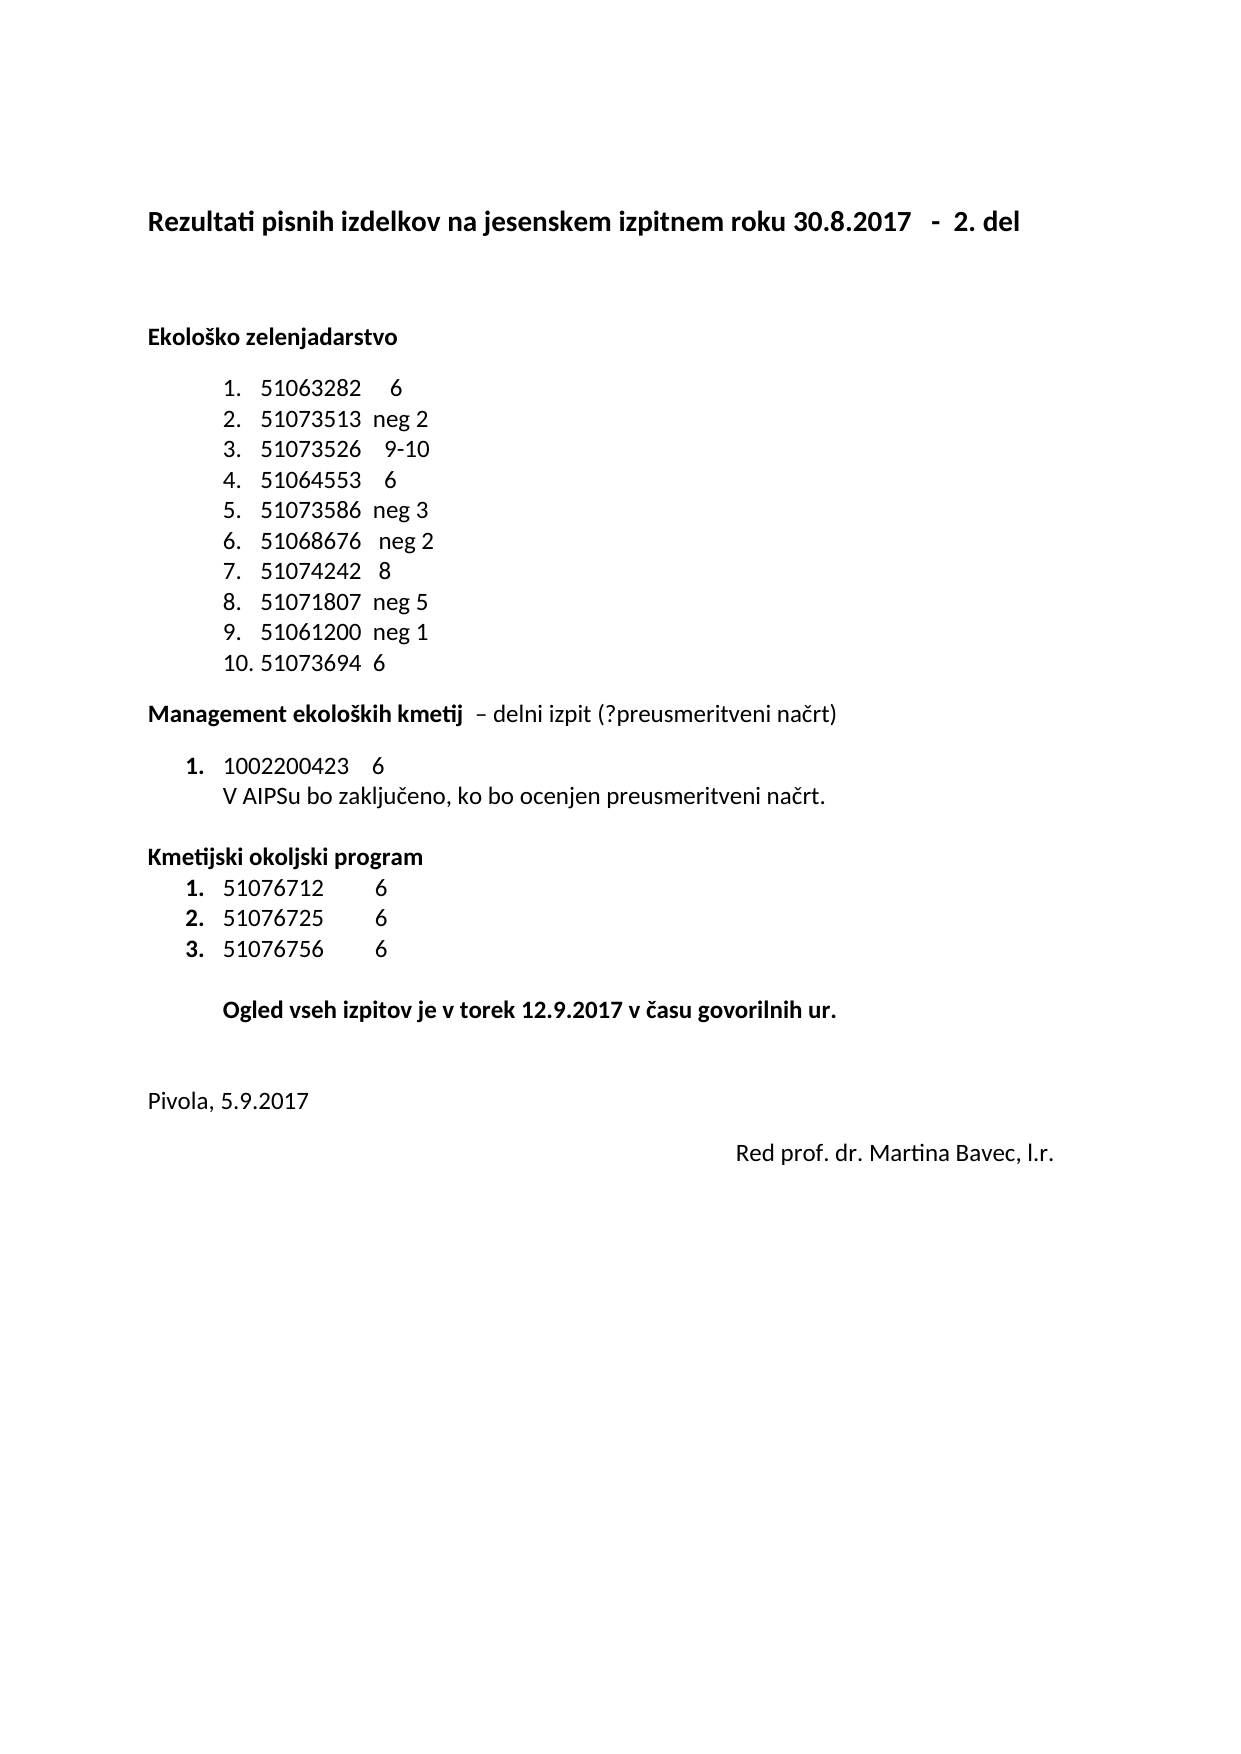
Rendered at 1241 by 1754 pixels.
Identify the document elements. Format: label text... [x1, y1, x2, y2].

list V AIPSu bo zaključeno, ko bo ocenjen preusmeritveni načrt. [223, 780, 1093, 811]
list 51071807 neg 5 [223, 586, 1093, 617]
text Red prof. dr. Martina Bavec, l.r. [148, 1137, 1093, 1167]
list 51074242 8 [223, 556, 1093, 586]
list 51076712 6 [185, 872, 1093, 902]
list Ogled vseh izpitov je v torek 12.9.2017 v času govorilnih ur. [223, 994, 1093, 1024]
list 51073586 neg 3 [223, 494, 1093, 525]
list 51064553 6 [223, 464, 1093, 494]
text Management ekoloških kmetij – delni izpit (?preusmeritveni načrt) [148, 698, 1093, 729]
list 51068676 neg 2 [223, 525, 1093, 556]
list 1002200423 6 [185, 750, 1093, 780]
list 51073526 9-10 [223, 433, 1093, 464]
list 51076725 6 [185, 902, 1093, 933]
list 51063282 6 [223, 372, 1093, 403]
list 51076756 6 [185, 933, 1093, 963]
list 51061200 neg 1 [223, 617, 1093, 647]
list Pivola, 5.9.2017 [148, 1086, 1093, 1116]
text Ekološko zelenjadarstvo [148, 321, 1093, 352]
list 51073694 6 [223, 647, 1093, 678]
text Rezultati pisnih izdelkov na jesenskem izpitnem roku 30.8.2017 - 2. del [148, 203, 1093, 239]
list Kmetijski okoljski program [148, 841, 1093, 872]
list 51073513 neg 2 [223, 403, 1093, 433]
